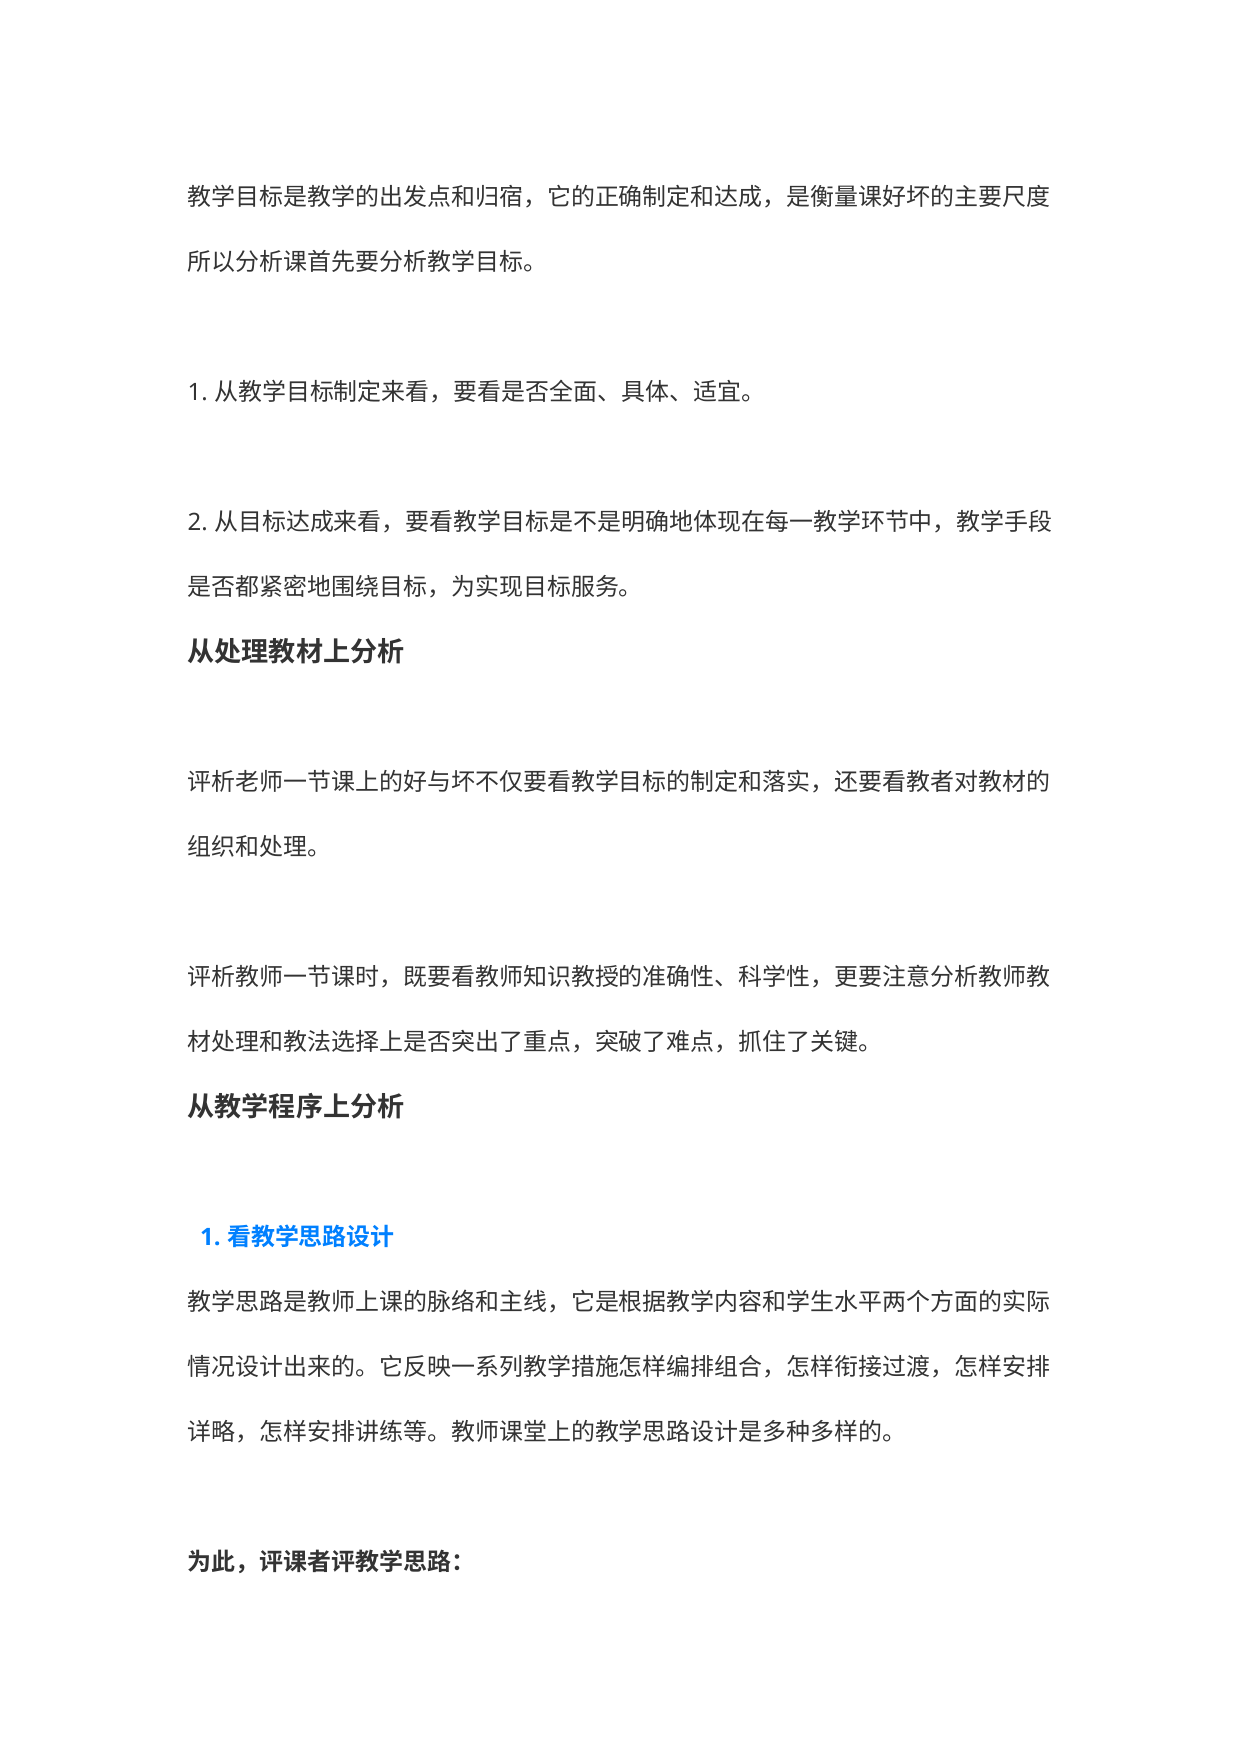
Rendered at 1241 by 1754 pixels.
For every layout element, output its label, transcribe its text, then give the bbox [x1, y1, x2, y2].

text 评析教师一节课时，既要看教师知识教授的准确性、科学性，更要注意分析教师教材处理和教法选择上是否突出了重点，突破了难点，抓住了关键。 [187, 942, 1053, 1072]
text 评析老师一节课上的好与坏不仅要看教学目标的制定和落实，还要看教者对教材的组织和处理。 [187, 747, 1053, 877]
text 2. 从目标达成来看，要看教学目标是不是明确地体现在每一教学环节中，教学手段是否都紧密地围绕目标，为实现目标服务。 [187, 487, 1053, 617]
text 从教学程序上分析 [187, 1072, 1053, 1137]
text 为此，评课者评教学思路： [187, 1527, 1053, 1592]
text 从处理教材上分析 [187, 617, 1053, 682]
text 教学思路是教师上课的脉络和主线，它是根据教学内容和学生水平两个方面的实际情况设计出来的。它反映一系列教学措施怎样编排组合，怎样衔接过渡，怎样安排详略，怎样安排讲练等。教师课堂上的教学思路设计是多种多样的。 [187, 1267, 1053, 1462]
text 1. 看教学思路设计 [200, 1202, 1040, 1267]
text 1. 从教学目标制定来看，要看是否全面、具体、适宜。 [187, 357, 1053, 422]
text 教学目标是教学的出发点和归宿，它的正确制定和达成，是衡量课好坏的主要尺度。所以分析课首先要分析教学目标。 [187, 162, 1053, 292]
